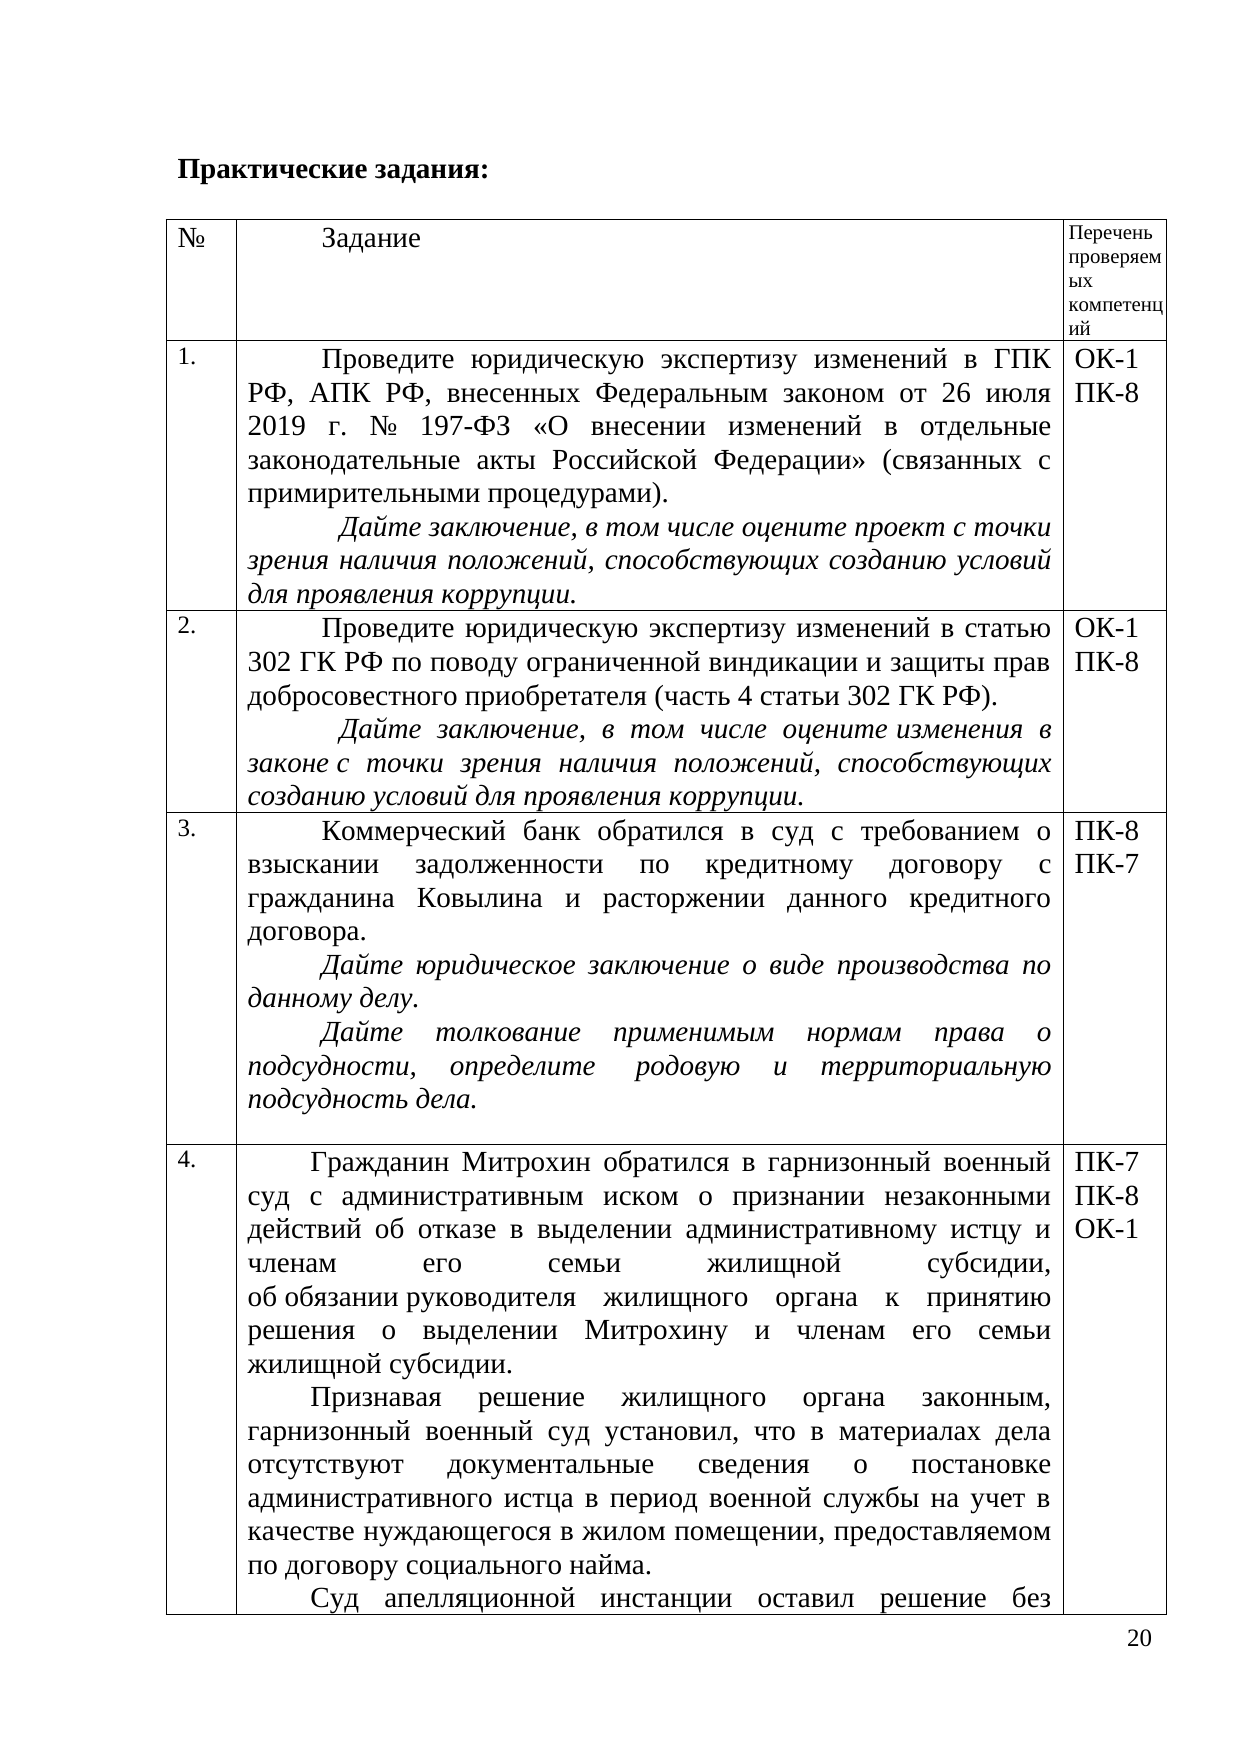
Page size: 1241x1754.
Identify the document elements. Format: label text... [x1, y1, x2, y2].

table_cell ОК-1 ПК-8 [1064, 611, 1166, 812]
table_cell [167, 1145, 236, 1614]
text Практические задания: [177, 152, 1152, 185]
table_header Перечень проверяемых компетенций [1064, 220, 1166, 340]
table_cell ОК-1 ПК-8 [1064, 341, 1166, 609]
table_cell Коммерческий банк обратился в суд с требованием о взыскании задолженности по кредитному договору с гражданина Ковылина и расторжении данного кредитного договора. Дайте юридическое заключение о виде производства по данному делу. Дайте толкование применимым нормам права о подсудности, определите родовую и территориальную подсудность дела. [237, 813, 1063, 1143]
table_cell ПК-8 ПК-7 [1064, 813, 1166, 1143]
table_cell ПК-7 ПК-8 ОК-1 [1064, 1145, 1166, 1614]
table_cell [167, 341, 236, 609]
table_cell [167, 813, 236, 1143]
table_header Задание [237, 220, 1063, 340]
table_cell Проведите юридическую экспертизу изменений в ГПК РФ, АПК РФ, внесенных Федеральным законом от 26 июля 2019 г. № 197-ФЗ «О внесении изменений в отдельные законодательные акты Российской Федерации» (связанных с примирительными процедурами). Дайте заключение, в том числе оцените проект с точки зрения наличия положений, способствующих созданию условий для проявления коррупции. [237, 341, 1063, 609]
table_cell [167, 611, 236, 812]
table_cell Проведите юридическую экспертизу изменений в статью 302 ГК РФ по поводу ограниченной виндикации и защиты прав добросовестного приобретателя (часть 4 статьи 302 ГК РФ). Дайте заключение, в том числе оцените изменения в законе с точки зрения наличия положений, способствующих созданию условий для проявления коррупции. [237, 611, 1063, 812]
table_header № [167, 220, 236, 340]
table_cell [237, 1145, 1063, 1614]
